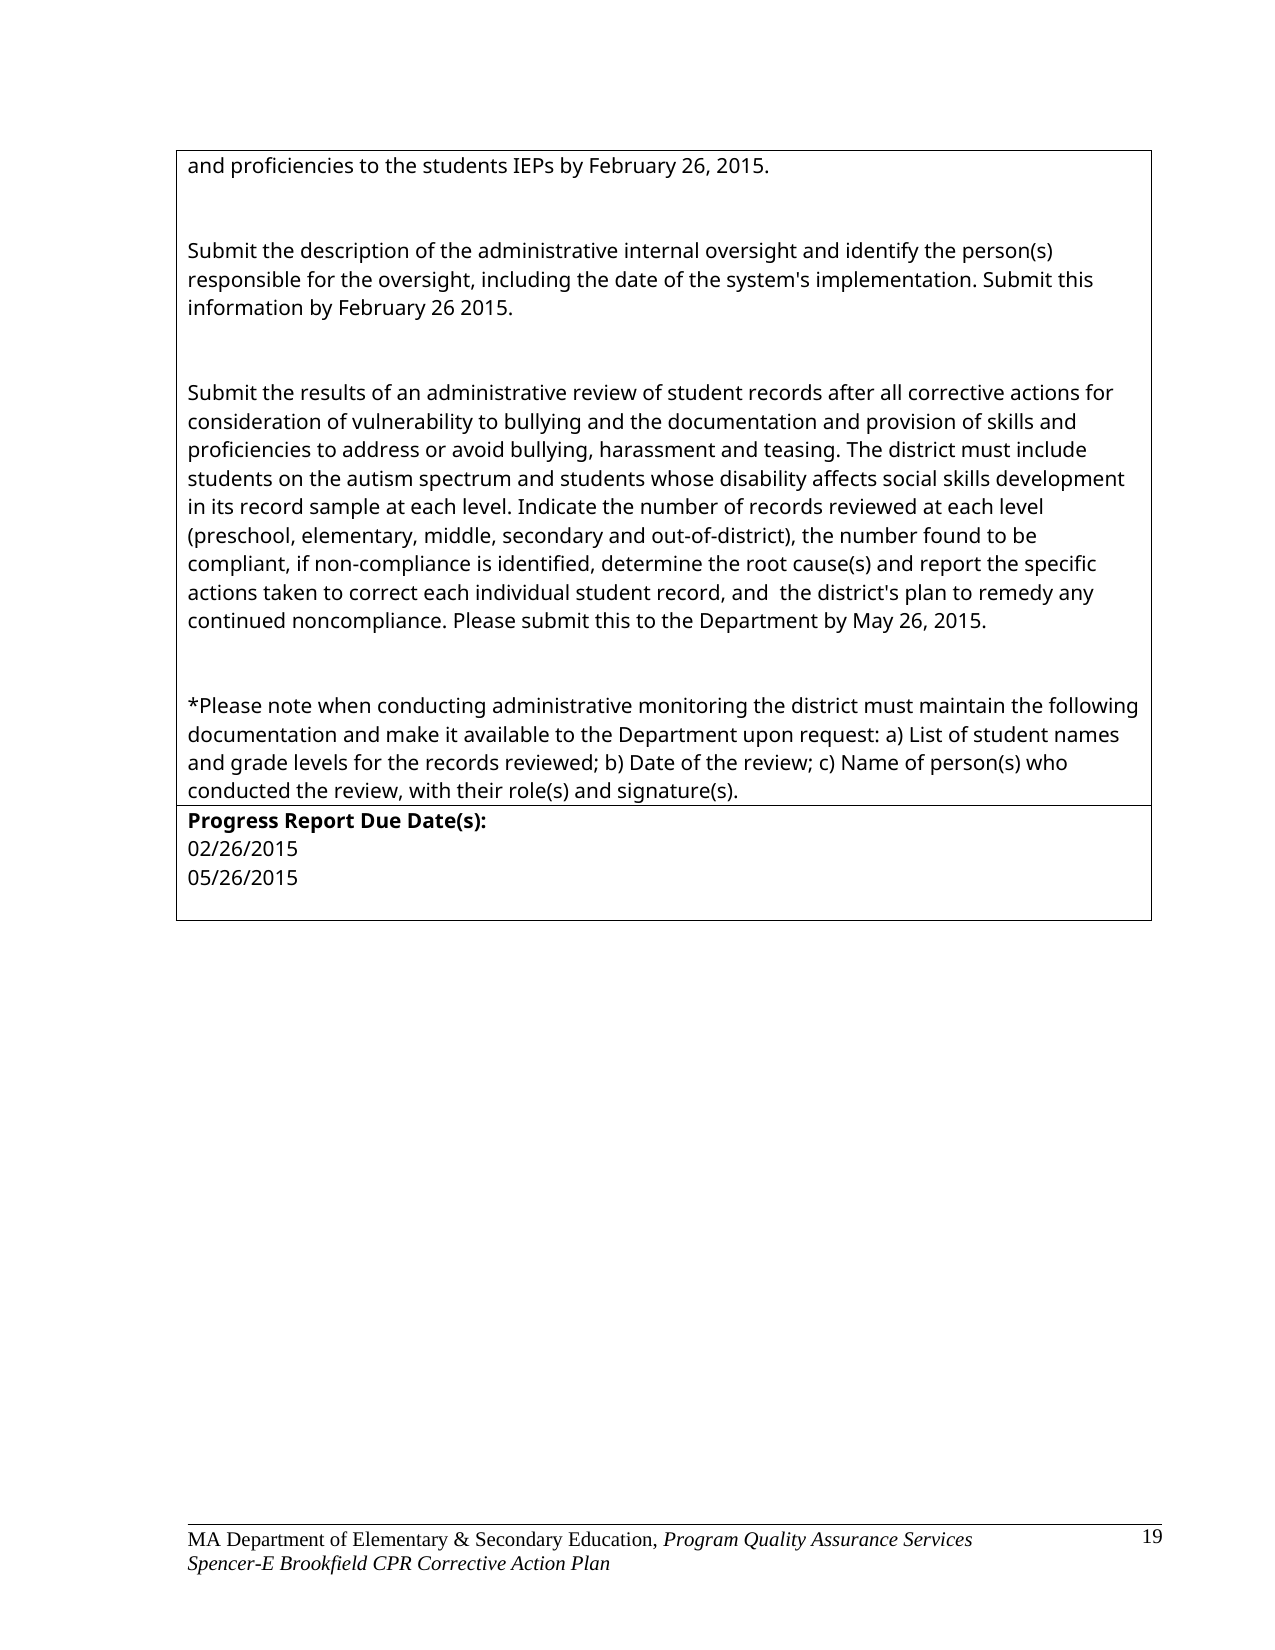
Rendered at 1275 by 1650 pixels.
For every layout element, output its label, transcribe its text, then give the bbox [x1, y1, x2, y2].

table_cell Progress Report Due Date(s): 02/26/2015 05/26/2015 [177, 806, 1151, 920]
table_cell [177, 151, 1151, 805]
